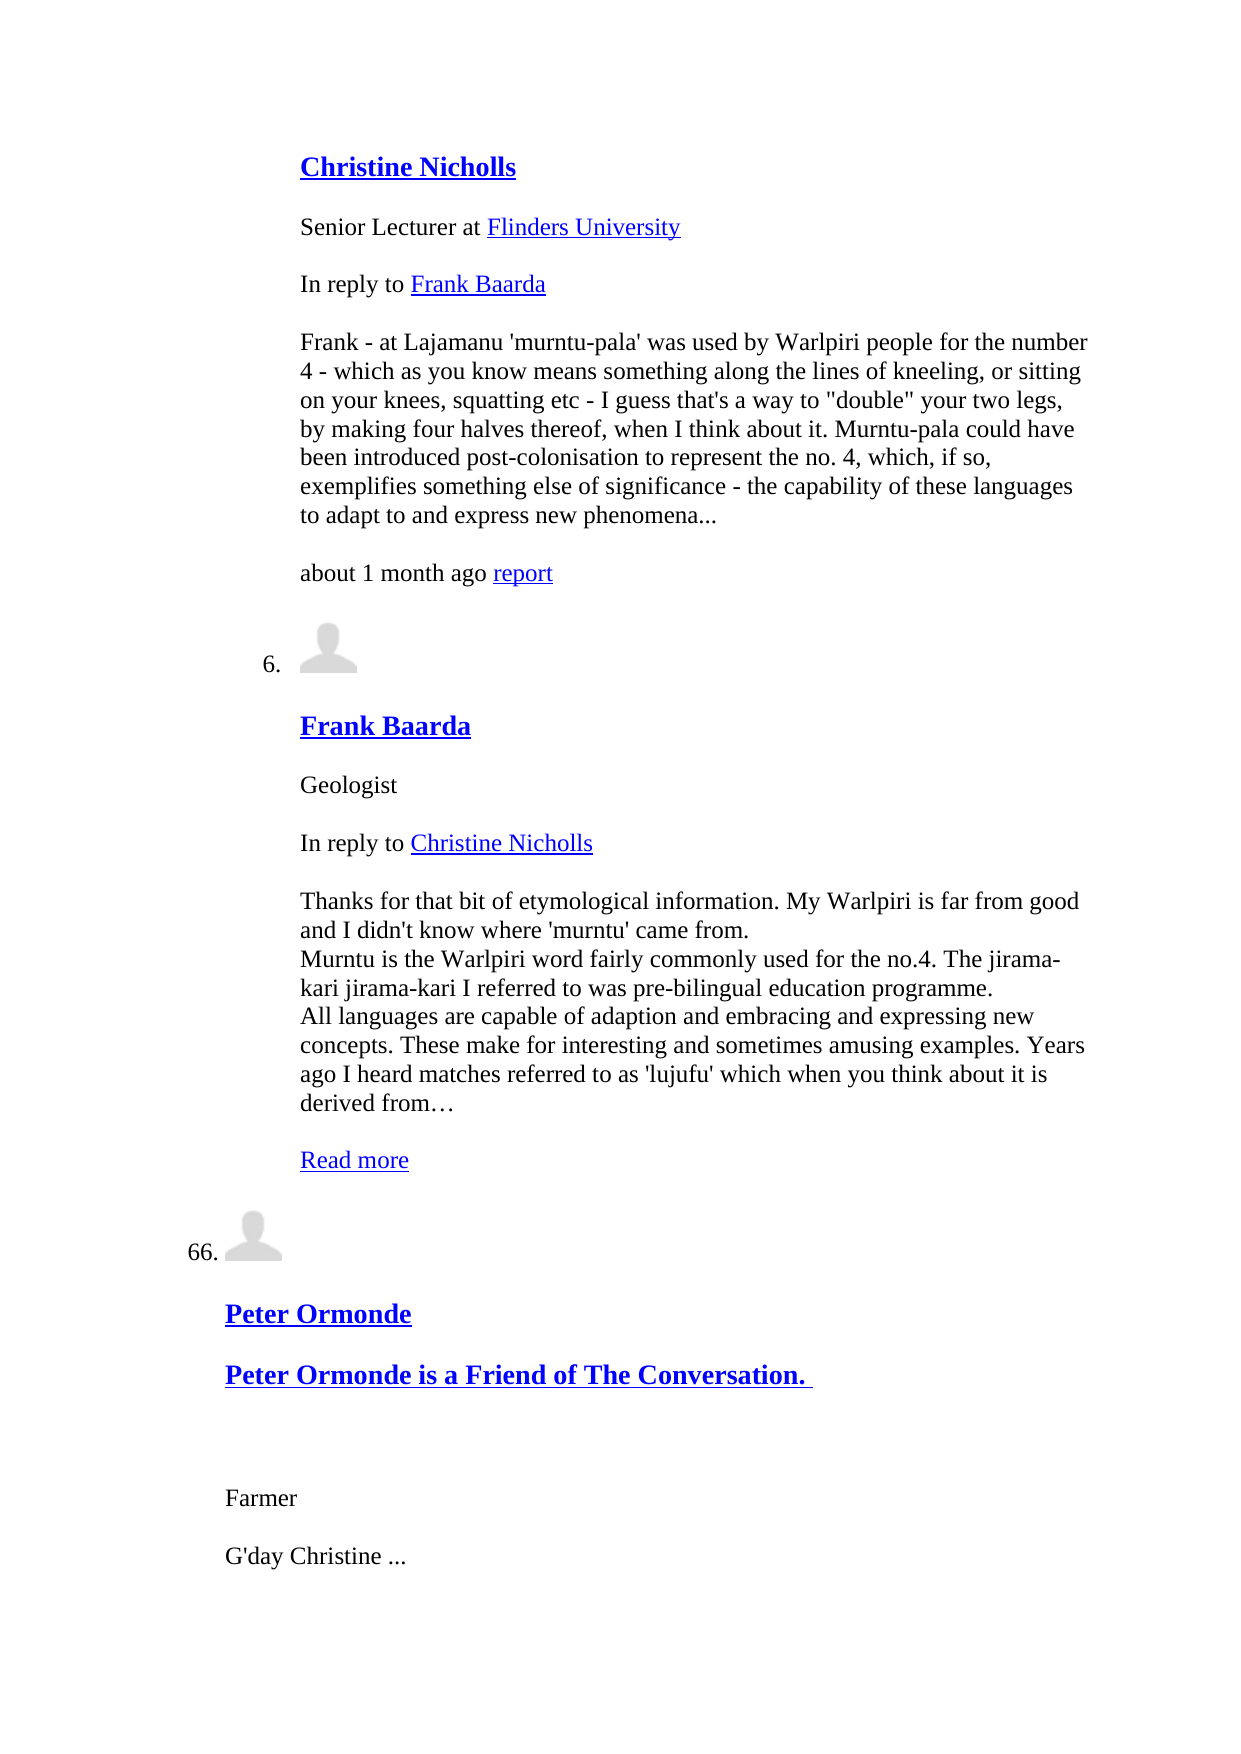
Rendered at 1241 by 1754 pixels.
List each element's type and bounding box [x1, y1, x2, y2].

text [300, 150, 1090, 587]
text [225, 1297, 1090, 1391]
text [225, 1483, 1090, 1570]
picture [225, 1203, 282, 1261]
picture [300, 615, 357, 673]
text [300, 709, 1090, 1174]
